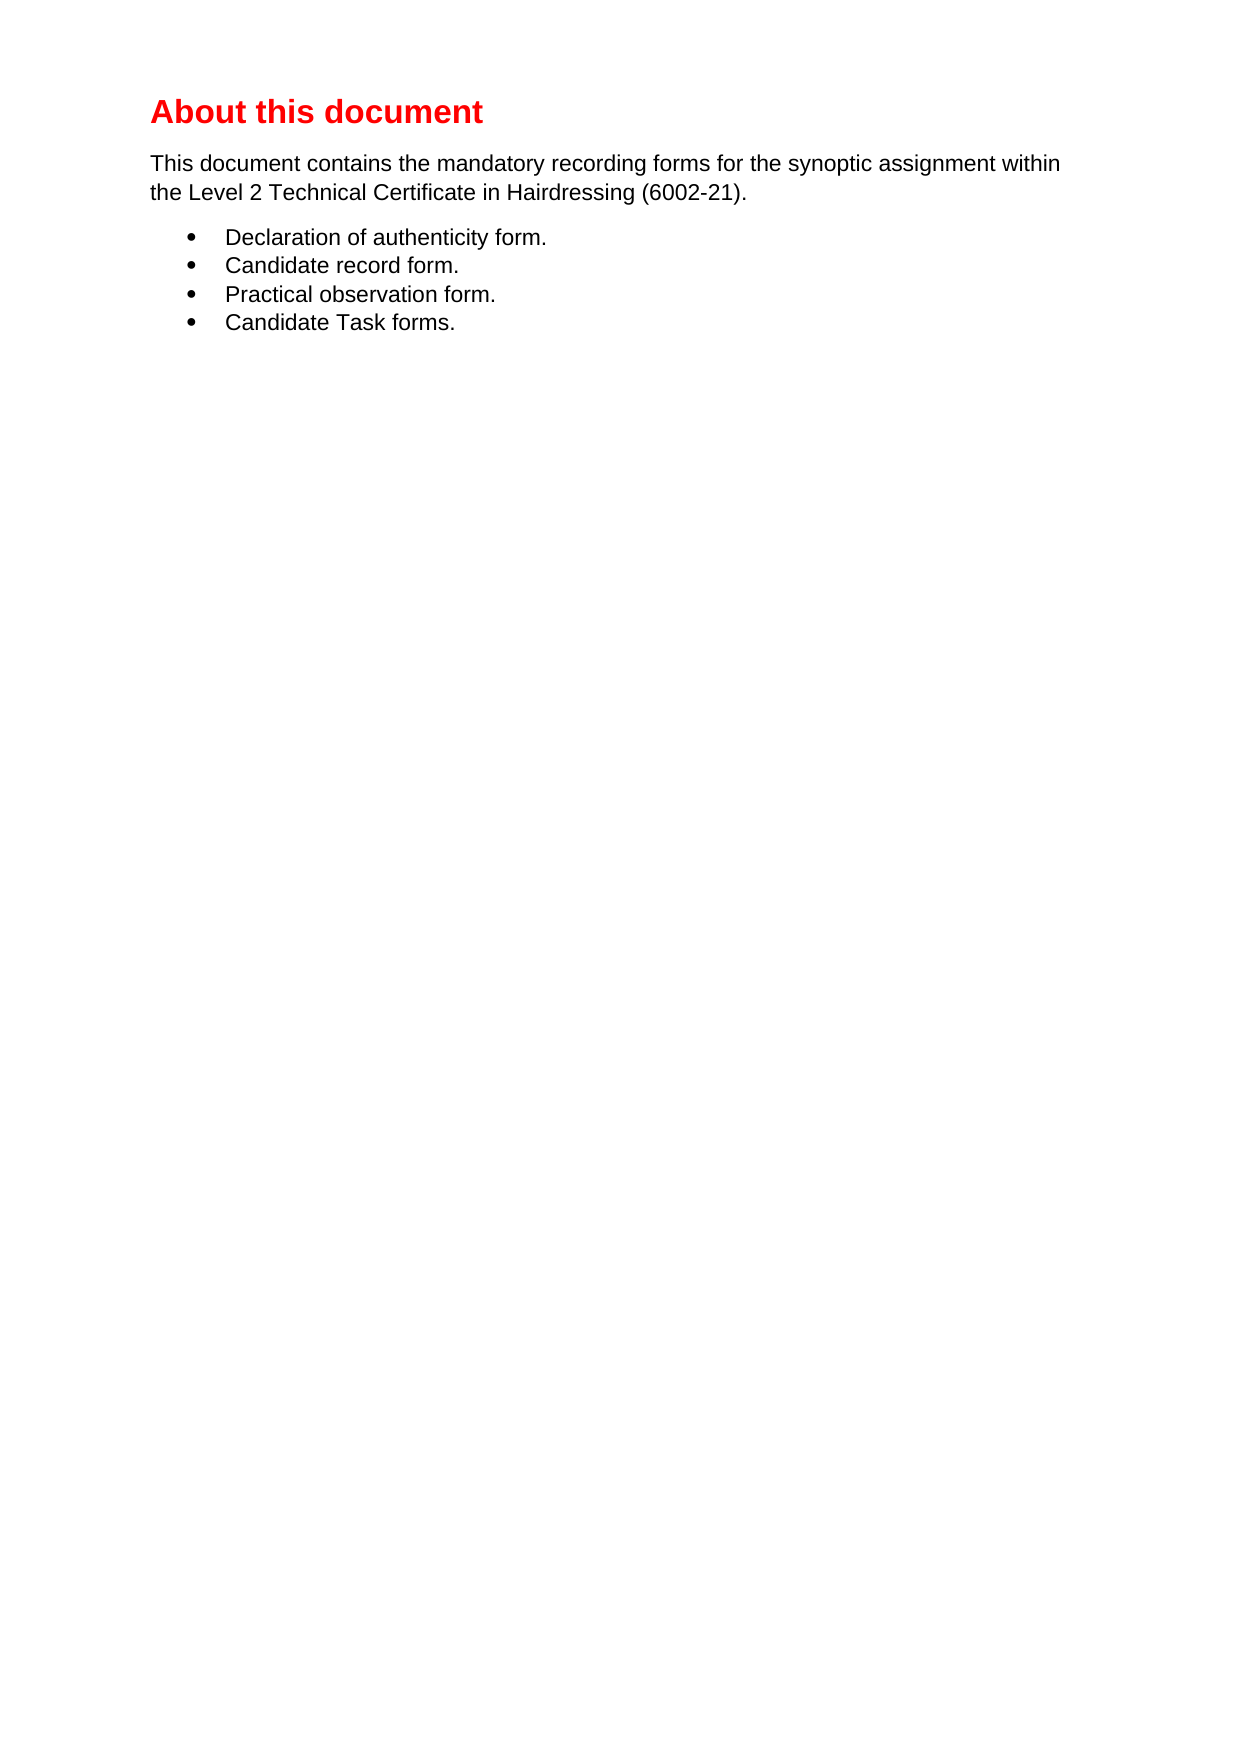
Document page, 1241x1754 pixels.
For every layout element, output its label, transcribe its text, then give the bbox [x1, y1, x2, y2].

list Candidate record form. [187, 252, 1090, 278]
list Declaration of authenticity form. [187, 224, 1090, 250]
list Candidate Task forms. [187, 309, 1090, 335]
text This document contains the mandatory recording forms for the synoptic assignment within the Level 2 Technical Certificate in Hairdressing (6002-21). [150, 150, 1090, 205]
text About this document [150, 92, 1090, 131]
list Practical observation form. [187, 281, 1090, 307]
